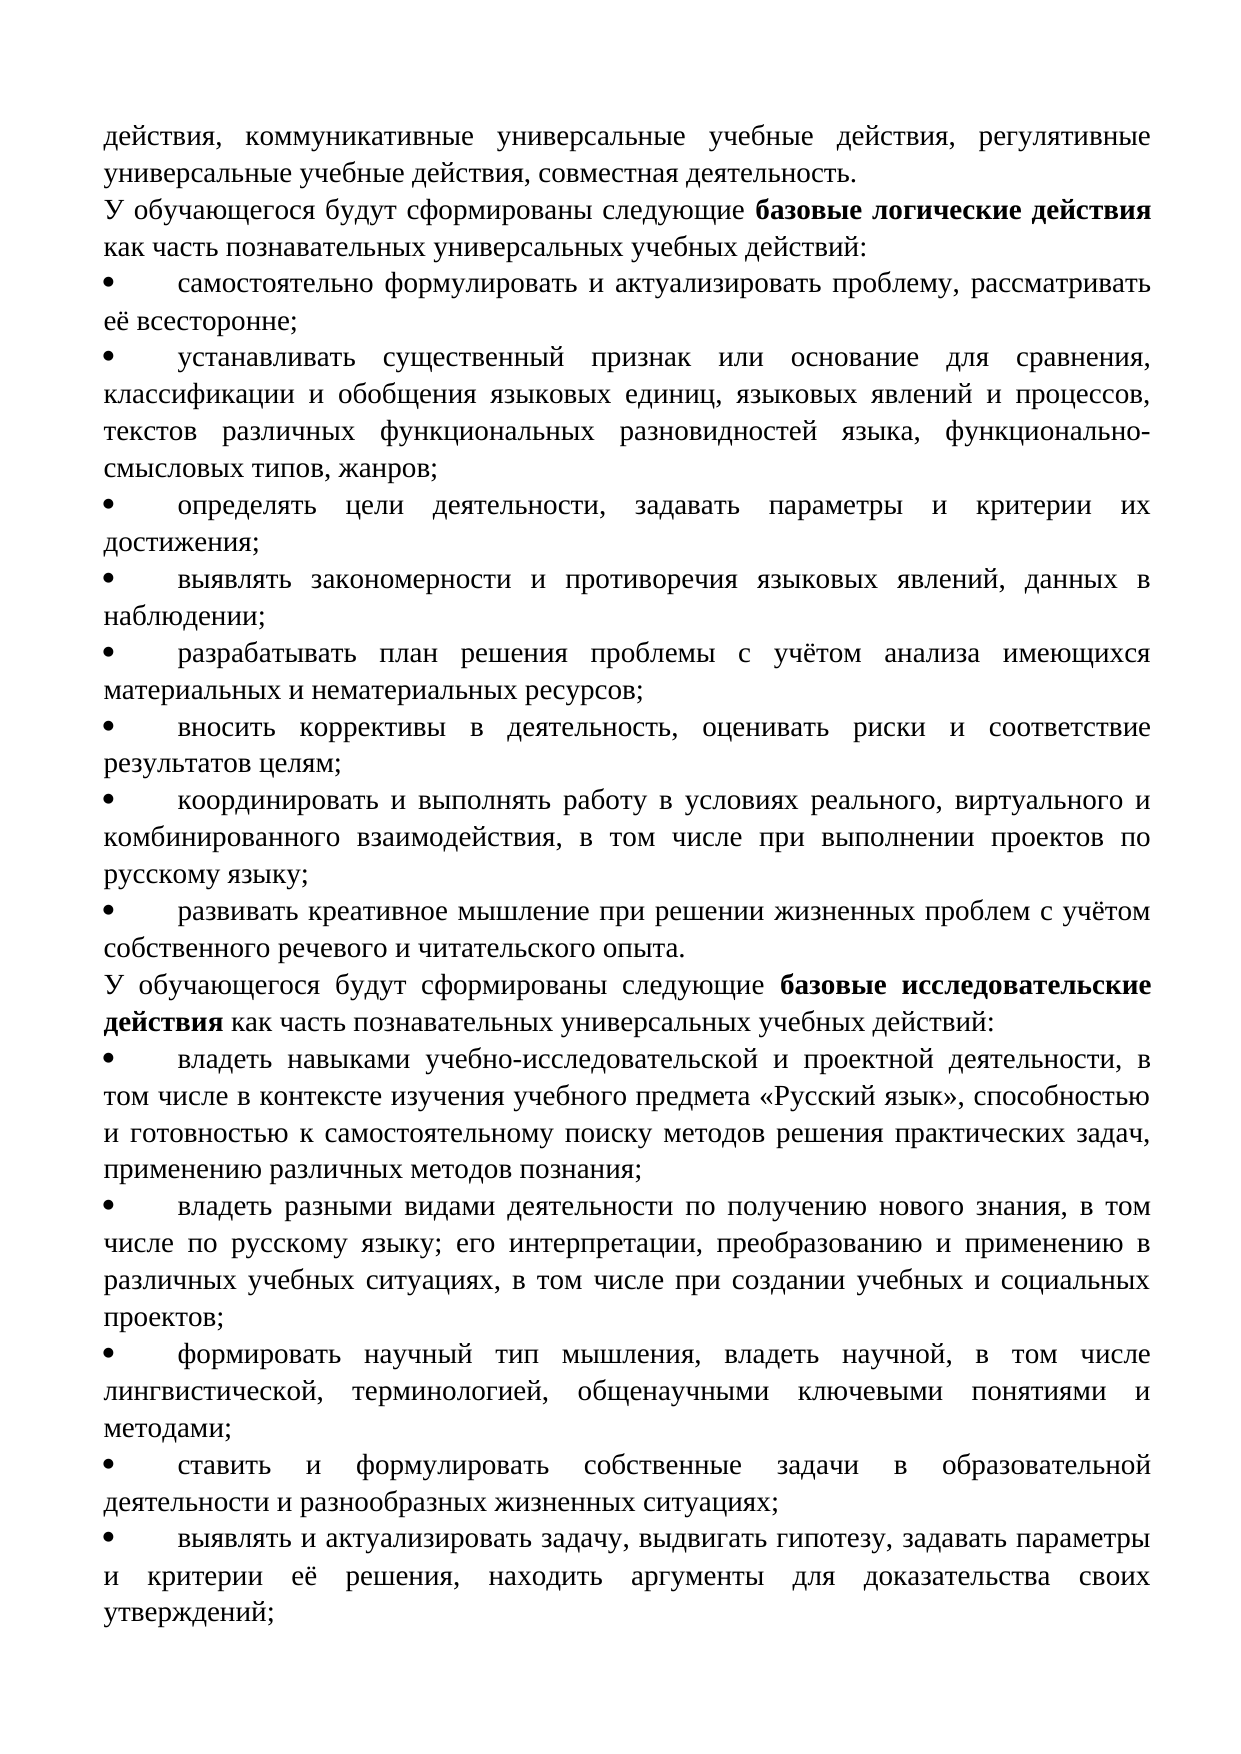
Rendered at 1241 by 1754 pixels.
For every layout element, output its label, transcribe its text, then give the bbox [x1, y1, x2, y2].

list развивать креативное мышление при решении жизненных проблем с учётом собственного речевого и читательского опыта. [103, 893, 1152, 964]
list владеть навыками учебно-исследовательской и проектной деятельности, в том числе в контексте изучения учебного предмета «Русский язык», способностью и готовностью к самостоятельному поиску методов решения практических задач, применению различных методов познания; [103, 1041, 1152, 1185]
list самостоятельно формулировать и актуализировать проблему, рассматривать её всесторонне; [103, 266, 1152, 336]
text У обучающегося будут сформированы следующие базовые исследовательские действия как часть познавательных универсальных учебных действий: [103, 967, 1152, 1037]
list координировать и выполнять работу в условиях реального, виртуального и комбинированного взаимодействия, в том числе при выполнении проектов по русскому языку; [103, 782, 1152, 890]
list разрабатывать план решения проблемы с учётом анализа имеющихся материальных и нематериальных ресурсов; [103, 635, 1152, 705]
list формировать научный тип мышления, владеть научной, в том числе лингвистической, терминологией, общенаучными ключевыми понятиями и методами; [103, 1336, 1152, 1443]
text У обучающегося будут сформированы следующие базовые логические действия как часть познавательных универсальных учебных действий: [103, 192, 1152, 262]
list вносить коррективы в деятельность, оценивать риски и соответствие результатов целям; [103, 709, 1152, 779]
list владеть разными видами деятельности по получению нового знания, в том числе по русскому языку; его интерпретации, преобразованию и применению в различных учебных ситуациях, в том числе при создании учебных и социальных проектов; [103, 1188, 1152, 1333]
list определять цели деятельности, задавать параметры и критерии их достижения; [103, 487, 1152, 558]
list выявлять и актуализировать задачу, выдвигать гипотезу, задавать параметры и критерии её решения, находить аргументы для доказательства своих утверждений; [103, 1521, 1152, 1628]
list ставить и формулировать собственные задачи в образовательной деятельности и разнообразных жизненных ситуациях; [103, 1447, 1152, 1517]
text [103, 118, 1152, 188]
list устанавливать существенный признак или основание для сравнения, классификации и обобщения языковых единиц, языковых явлений и процессов, текстов различных функциональных разновидностей языка, функционально-смысловых типов, жанров; [103, 339, 1152, 484]
list выявлять закономерности и противоречия языковых явлений, данных в наблюдении; [103, 561, 1152, 631]
